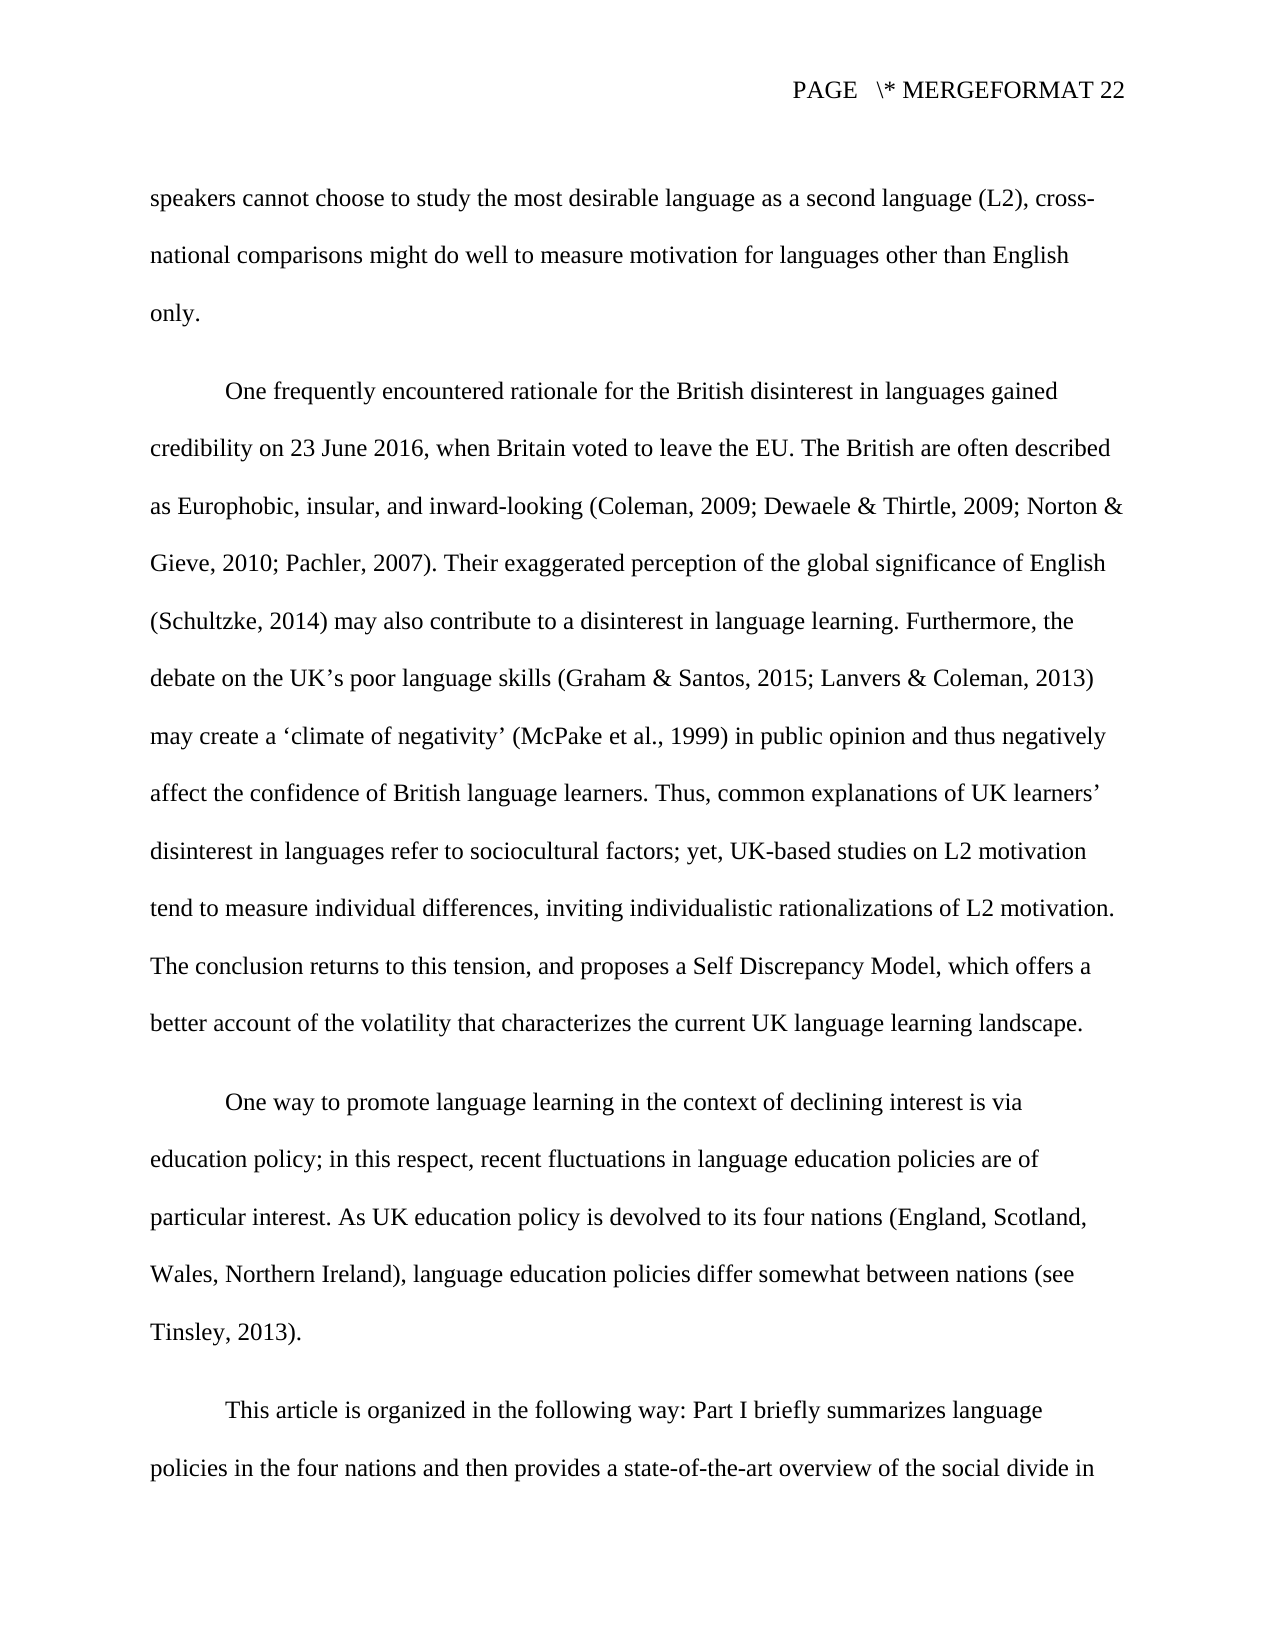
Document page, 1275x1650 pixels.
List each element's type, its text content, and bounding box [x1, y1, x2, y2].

text One frequently encountered rationale for the British disinterest in languages gained credibility on 23 June 2016, when Britain voted to leave the EU. The British are often described as Europhobic, insular, and inward-looking (Coleman, 2009; Dewaele & Thirtle, 2009; Norton & Gieve, 2010; Pachler, 2007). Their exaggerated perception of the global significance of English (Schultzke, 2014) may also contribute to a disinterest in language learning. Furthermore, the debate on the UK’s poor language skills (Graham & Santos, 2015; Lanvers & Coleman, 2013) may create a ‘climate of negativity’ (McPake et al., 1999) in public opinion and thus negatively affect the confidence of British language learners. Thus, common explanations of UK learners’ disinterest in languages refer to sociocultural factors; yet, UK-based studies on L2 motivation tend to measure individual differences, inviting individualistic rationalizations of L2 motivation. The conclusion returns to this tension, and proposes a Self Discrepancy Model, which offers a better account of the volatility that characterizes the current UK language learning landscape. [150, 376, 1125, 1037]
text One way to promote language learning in the context of declining interest is via education policy; in this respect, recent fluctuations in language education policies are of particular interest. As UK education policy is devolved to its four nations (England, Scotland, Wales, Northern Ireland), language education policies differ somewhat between nations (see Tinsley, 2013). [150, 1087, 1125, 1346]
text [150, 1395, 1125, 1481]
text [150, 183, 1125, 326]
